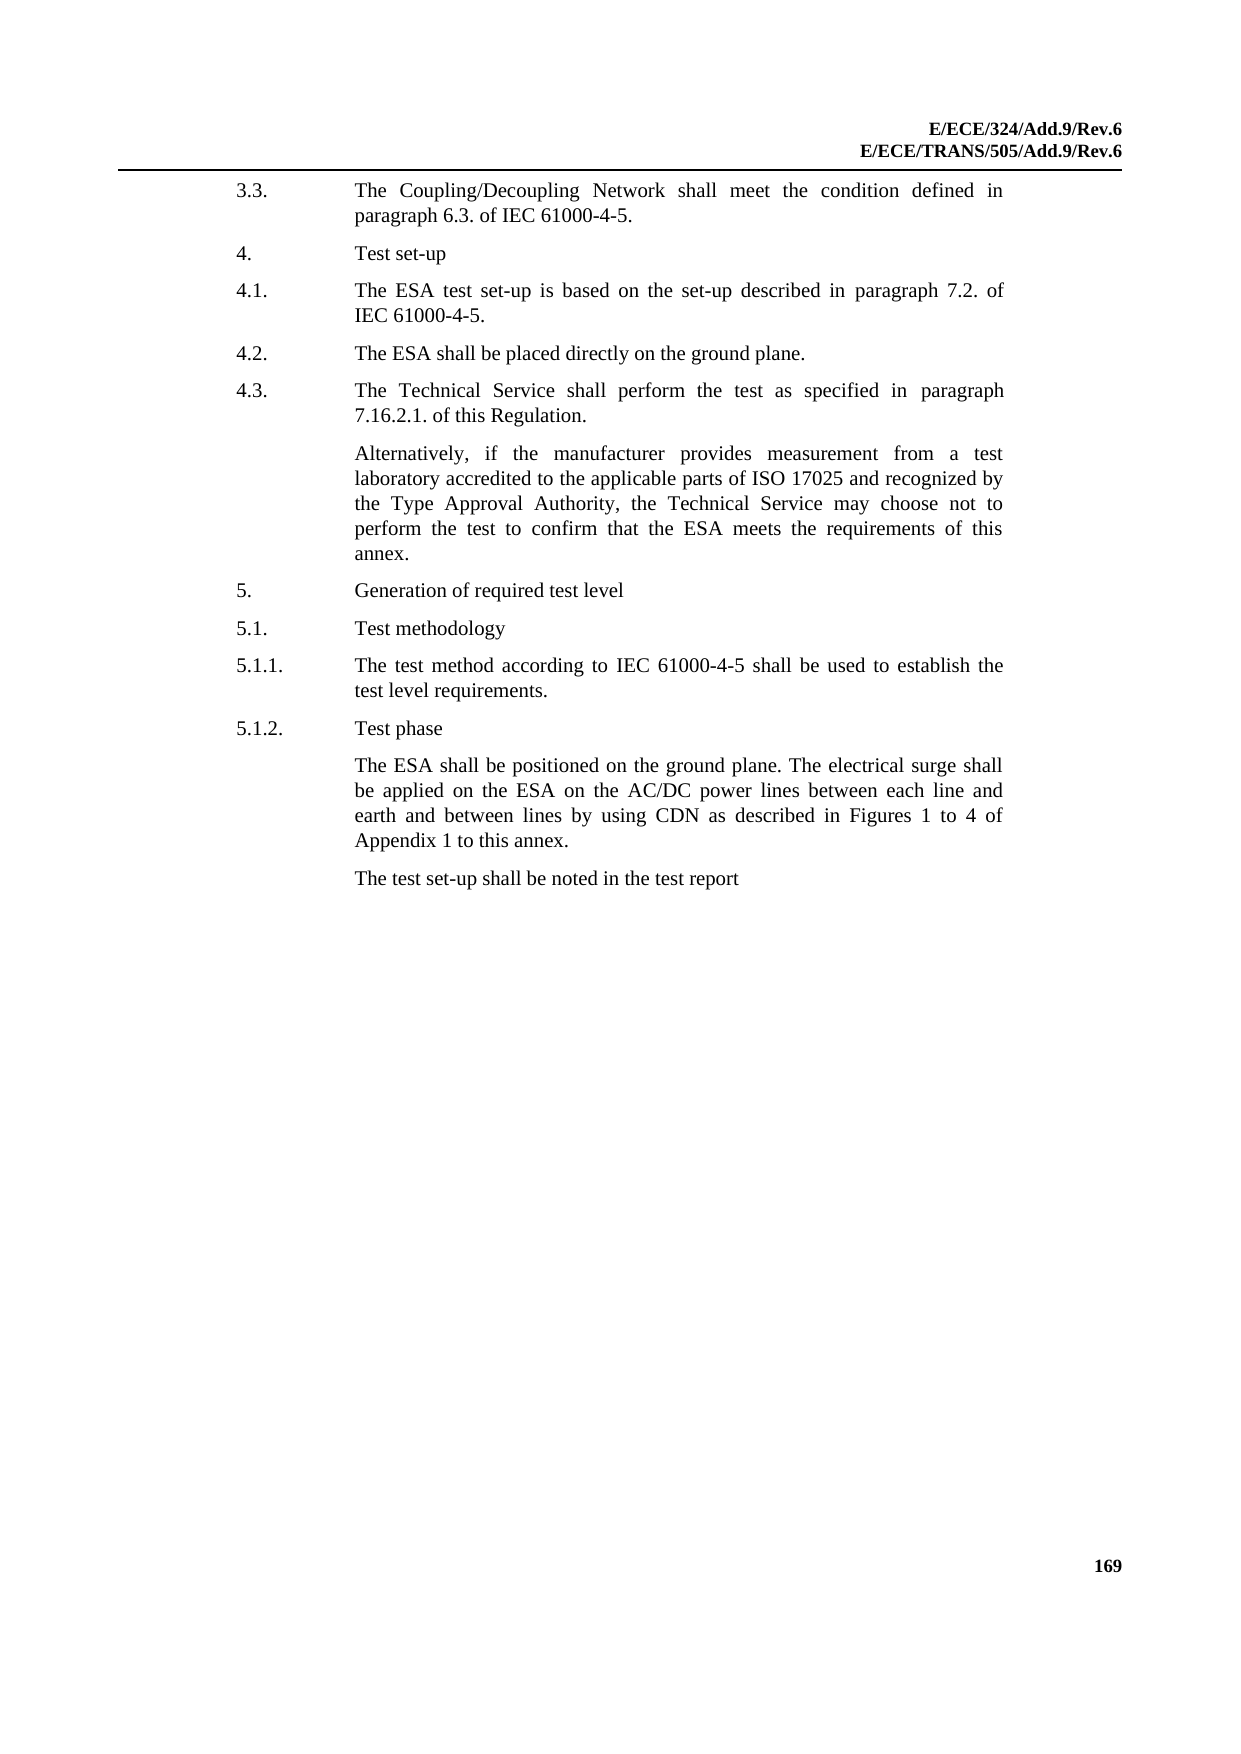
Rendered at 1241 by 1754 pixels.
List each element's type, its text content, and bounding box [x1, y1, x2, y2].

text 5.1.1. The test method according to IEC 61000-4-5 shall be used to establish the test level requirements. [236, 652, 1004, 702]
text The test set-up shall be noted in the test report [354, 865, 1004, 890]
text 3.3. The Coupling/Decoupling Network shall meet the condition defined in paragraph 6.3. of IEC 61000-4-5. [236, 177, 1004, 227]
text 5.1. Test methodology [236, 615, 1004, 640]
text 5.1.2. Test phase [236, 715, 1004, 740]
text 4.2. The ESA shall be placed directly on the ground plane. [236, 340, 1004, 365]
text 5. Generation of required test level [236, 577, 1004, 602]
text 4.1. The ESA test set-up is based on the set-up described in paragraph 7.2. of IEC 61000-4-5. [236, 277, 1004, 327]
text 4.3. The Technical Service shall perform the test as specified in paragraph 7.16.2.1. of this Regulation. [236, 377, 1004, 427]
text 4. Test set-up [236, 240, 1004, 265]
text The ESA shall be positioned on the ground plane. The electrical surge shall be applied on the ESA on the AC/DC power lines between each line and earth and between lines by using CDN as described in Figures 1 to 4 of Appendix 1 to this annex. [354, 752, 1004, 852]
text Alternatively, if the manufacturer provides measurement from a test laboratory accredited to the applicable parts of ISO 17025 and recognized by the Type Approval Authority, the Technical Service may choose not to perform the test to confirm that the ESA meets the requirements of this annex. [354, 440, 1004, 565]
